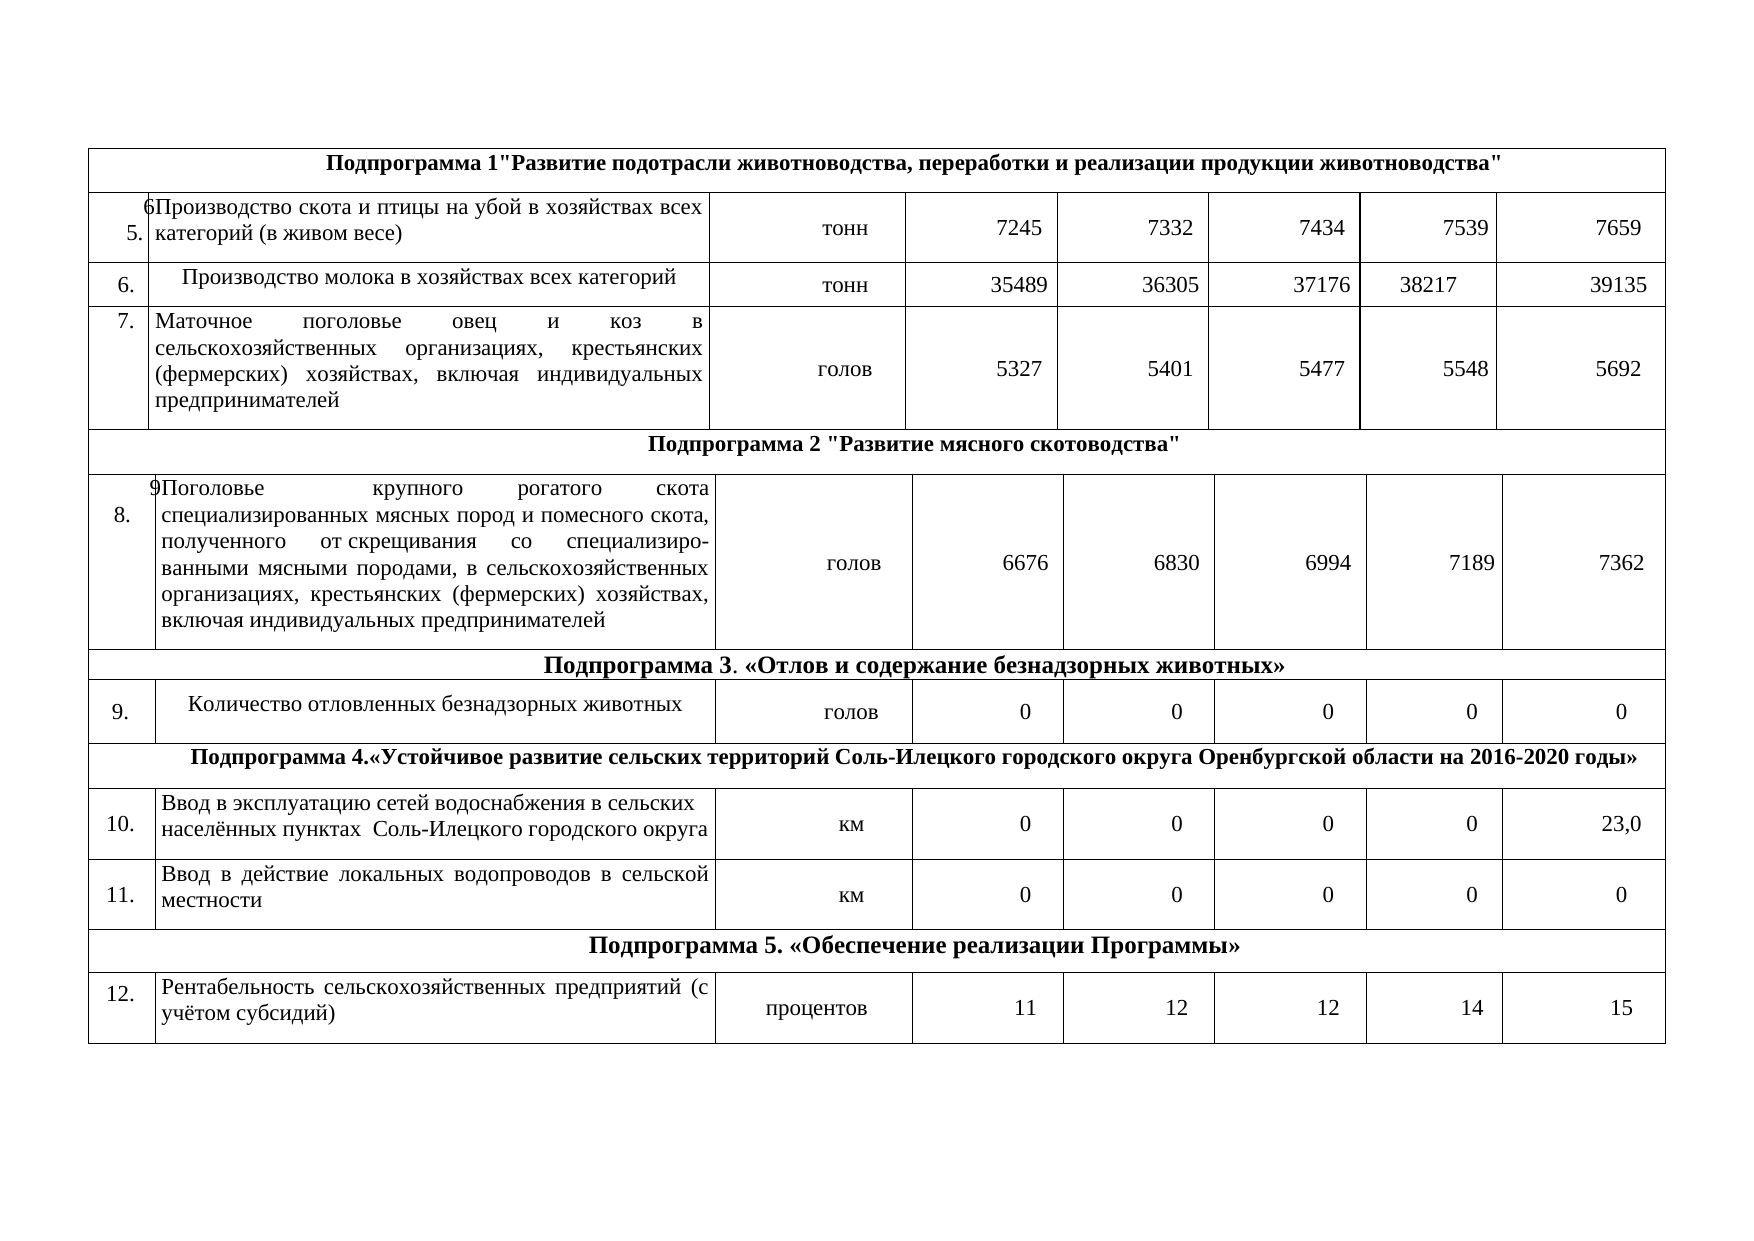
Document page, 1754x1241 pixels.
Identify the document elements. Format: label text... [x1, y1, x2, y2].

table_cell 0 [1215, 860, 1366, 929]
table_cell 0 [1064, 680, 1214, 742]
table_cell Производство молока в хозяйствах всех категорий [149, 263, 709, 306]
table_cell Маточное поголовье овец и коз в сельскохозяйственных организациях, крестьянских (фермерских) хозяйствах, включая индивидуальных предпринимателей [149, 307, 709, 429]
table_cell 6830 [1064, 475, 1214, 649]
table_cell 5401 [1058, 307, 1208, 429]
table_cell Подпрограмма 4.«Устойчивое развитие сельских территорий Соль-Илецкого городского округа Оренбургской области на 2016-2020 годы» [89, 744, 1665, 788]
table_cell 0 [1367, 680, 1502, 742]
table_cell процентов [716, 973, 912, 1042]
table_cell голов [716, 475, 912, 649]
table_cell 0 [1064, 789, 1214, 858]
table_cell 6676 [913, 475, 1063, 649]
table_cell 7. [89, 307, 148, 429]
table_cell Поголовье крупного рогатого скота специализированных мясных пород и помесного скота, полученного от скрещивания со специализиро-ванными мясными породами, в сельскохозяйственных организациях, крестьянских (фермерских) хозяйствах, включая индивидуальных предпринимателей [156, 475, 715, 649]
table_cell 37176 [1209, 263, 1359, 306]
table_cell тонн [710, 263, 905, 306]
table_cell 7539 [1361, 193, 1496, 262]
table_cell Ввод в эксплуатацию сетей водоснабжения в сельских населённых пунктах Соль-Илецкого городского округа [156, 789, 715, 858]
table_cell Производство скота и птицы на убой в хозяйствах всех категорий (в живом весе) [149, 193, 709, 262]
table_cell голов [710, 307, 905, 429]
table_cell 0 [913, 680, 1063, 742]
table_cell голов [716, 680, 912, 742]
table_cell тонн [710, 193, 905, 262]
table_cell 23,0 [1503, 789, 1665, 858]
table_header Подпрограмма 1"Развитие подотрасли животноводства, переработки и реализации продукции животноводства" [89, 149, 1665, 192]
table_cell 36305 [1058, 263, 1208, 306]
table_cell 35489 [906, 263, 1057, 306]
table_cell 7189 [1367, 475, 1502, 649]
table_cell км [716, 789, 912, 858]
table_cell 15 [1503, 973, 1665, 1042]
table_cell 5327 [906, 307, 1057, 429]
table_cell Подпрограмма 3. «Отлов и содержание безнадзорных животных» [89, 650, 1665, 679]
table_cell 7434 [1209, 193, 1359, 262]
table_cell 7659 [1497, 193, 1665, 262]
table_cell 0 [913, 860, 1063, 929]
table_cell 39135 [1497, 263, 1665, 306]
table_cell 12. [89, 973, 155, 1042]
table_cell 0 [913, 789, 1063, 858]
table_cell 6. [89, 263, 148, 306]
table_cell 0 [1064, 860, 1214, 929]
table_cell 9. [89, 680, 155, 742]
table_cell 5548 [1361, 307, 1496, 429]
table_cell 0 [1367, 860, 1502, 929]
table_cell 7245 [906, 193, 1057, 262]
table_cell 11. [89, 860, 155, 929]
table_cell 0 [1503, 860, 1665, 929]
table_cell 5692 [1497, 307, 1665, 429]
table_cell км [716, 860, 912, 929]
table_cell 11 [913, 973, 1063, 1042]
table_cell 7332 [1058, 193, 1208, 262]
table_cell Рентабельность сельскохозяйственных предприятий (с учётом субсидий) [156, 973, 715, 1042]
table_cell 0 [1367, 789, 1502, 858]
table_cell Подпрограмма 5. «Обеспечение реализации Программы» [89, 930, 1665, 972]
table_cell 7362 [1503, 475, 1665, 649]
table_cell Подпрограмма 2 "Развитие мясного скотоводства" [89, 430, 1665, 473]
table_cell 65. [89, 193, 148, 262]
table_cell Ввод в действие локальных водопроводов в сельской местности [156, 860, 715, 929]
table_cell 0 [1215, 680, 1366, 742]
table_cell 14 [1367, 973, 1502, 1042]
table_cell 5477 [1209, 307, 1359, 429]
table_cell 0 [1503, 680, 1665, 742]
table_cell 0 [1215, 789, 1366, 858]
table_cell 12 [1215, 973, 1366, 1042]
table_cell 6994 [1215, 475, 1366, 649]
table_cell 12 [1064, 973, 1214, 1042]
table_cell Количество отловленных безнадзорных животных [156, 680, 715, 742]
table_cell 98. [89, 475, 155, 649]
table_cell 10. [89, 789, 155, 858]
table_cell 38217 [1361, 263, 1496, 306]
